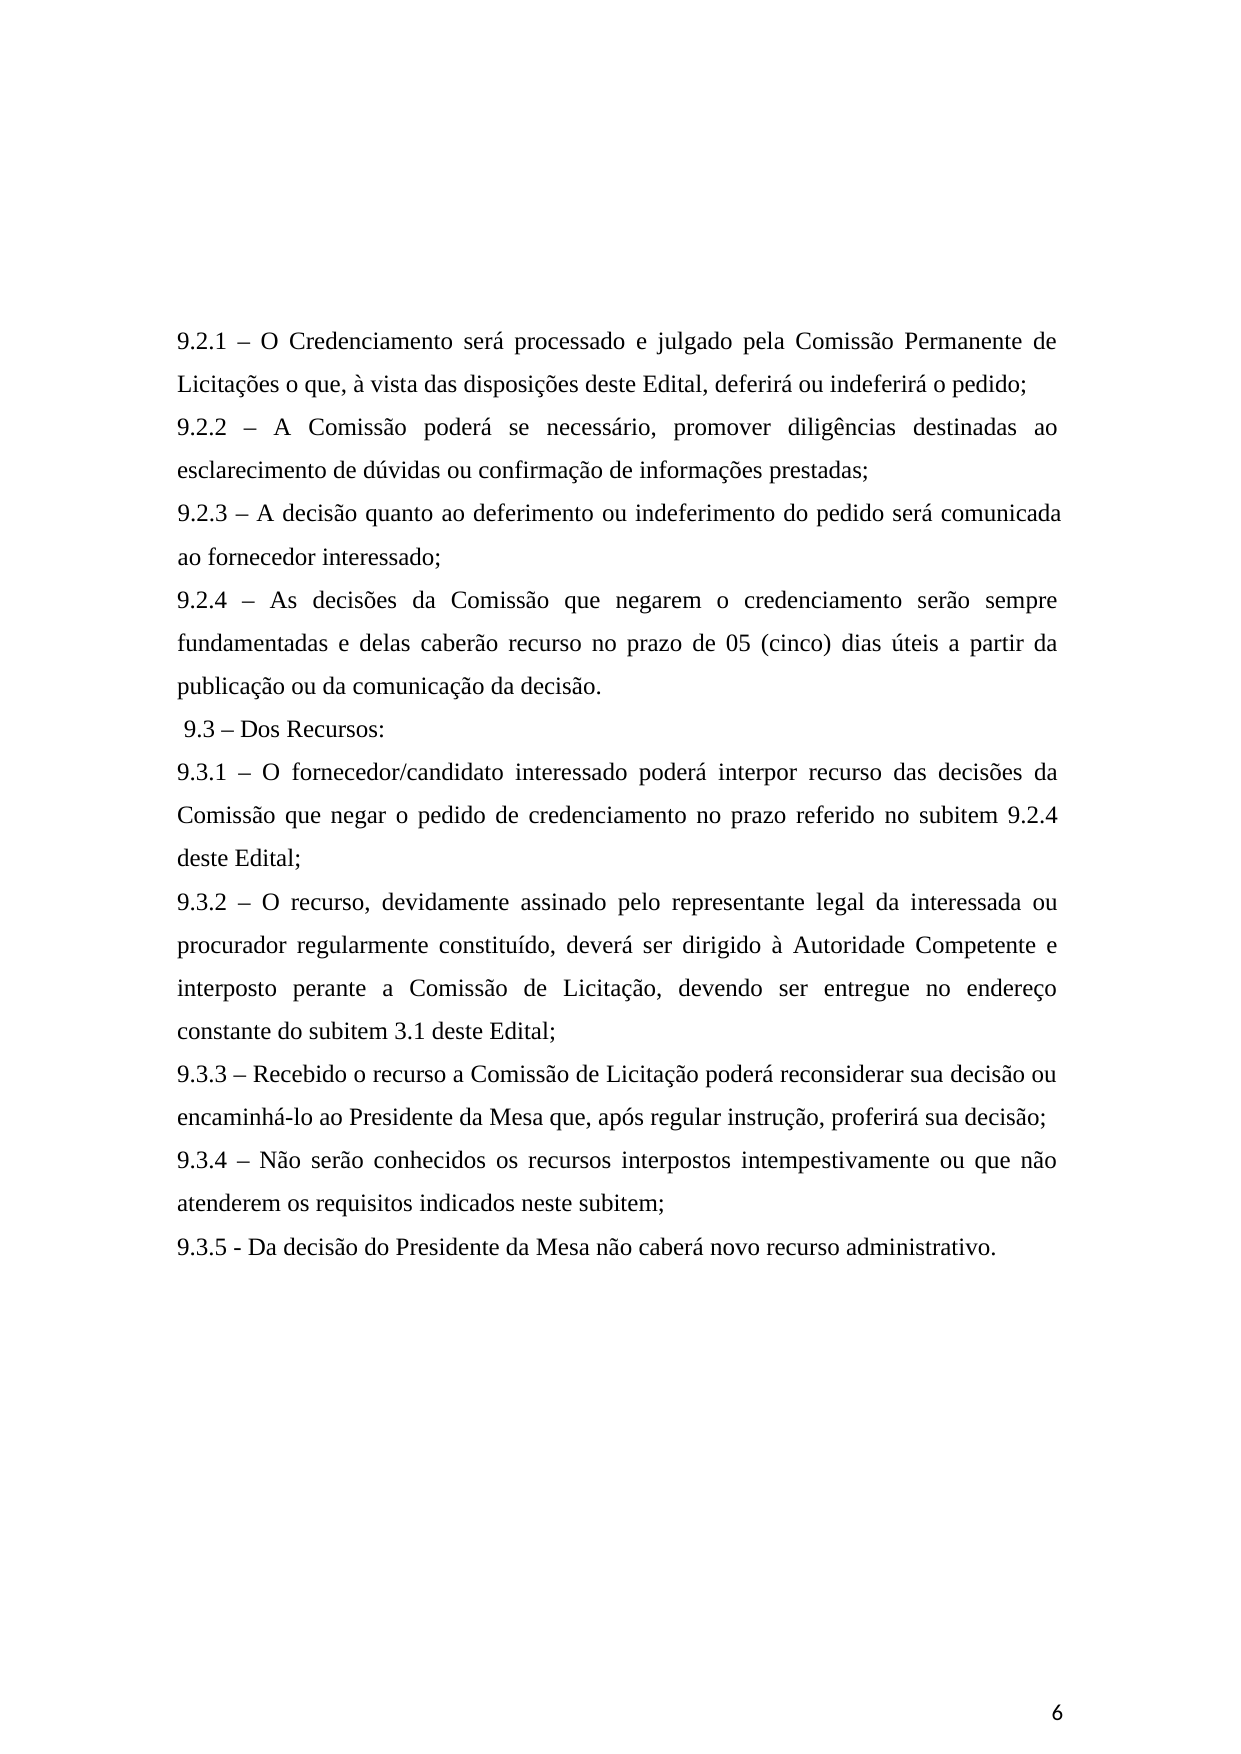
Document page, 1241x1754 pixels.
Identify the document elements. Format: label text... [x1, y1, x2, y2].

text 9.2.2 – A Comissão poderá se necessário, promover diligências destinadas ao esclarecimento de dúvidas ou confirmação de informações prestadas; [177, 412, 1058, 484]
text 9.3.2 – O recurso, devidamente assinado pelo representante legal da interessada ou procurador regularmente constituído, deverá ser dirigido à Autoridade Competente e interposto perante a Comissão de Licitação, devendo ser entregue no endereço constante do subitem 3.1 deste Edital; [177, 887, 1058, 1045]
text 9.2.1 – O Credenciamento será processado e julgado pela Comissão Permanente de Licitações o que, à vista das disposições deste Edital, deferirá ou indeferirá o pedido; [177, 326, 1058, 398]
text 9.3.3 – Recebido o recurso a Comissão de Licitação poderá reconsiderar sua decisão ou encaminhá-lo ao Presidente da Mesa que, após regular instrução, proferirá sua decisão; [177, 1059, 1058, 1131]
text 9.2.3 – A decisão quanto ao deferimento ou indeferimento do pedido será comunicada ao fornecedor interessado; [177, 498, 1063, 570]
text 9.3.1 – O fornecedor/candidato interessado poderá interpor recurso das decisões da Comissão que negar o pedido de credenciamento no prazo referido no subitem 9.2.4 deste Edital; [177, 757, 1058, 872]
text 9.3 – Dos Recursos: [177, 714, 1063, 743]
text 9.3.5 - Da decisão do Presidente da Mesa não caberá novo recurso administrativo. [177, 1232, 1058, 1260]
text 9.3.4 – Não serão conhecidos os recursos interpostos intempestivamente ou que não atenderem os requisitos indicados neste subitem; [177, 1145, 1058, 1217]
text 9.2.4 – As decisões da Comissão que negarem o credenciamento serão sempre fundamentadas e delas caberão recurso no prazo de 05 (cinco) dias úteis a partir da publicação ou da comunicação da decisão. [177, 585, 1058, 700]
